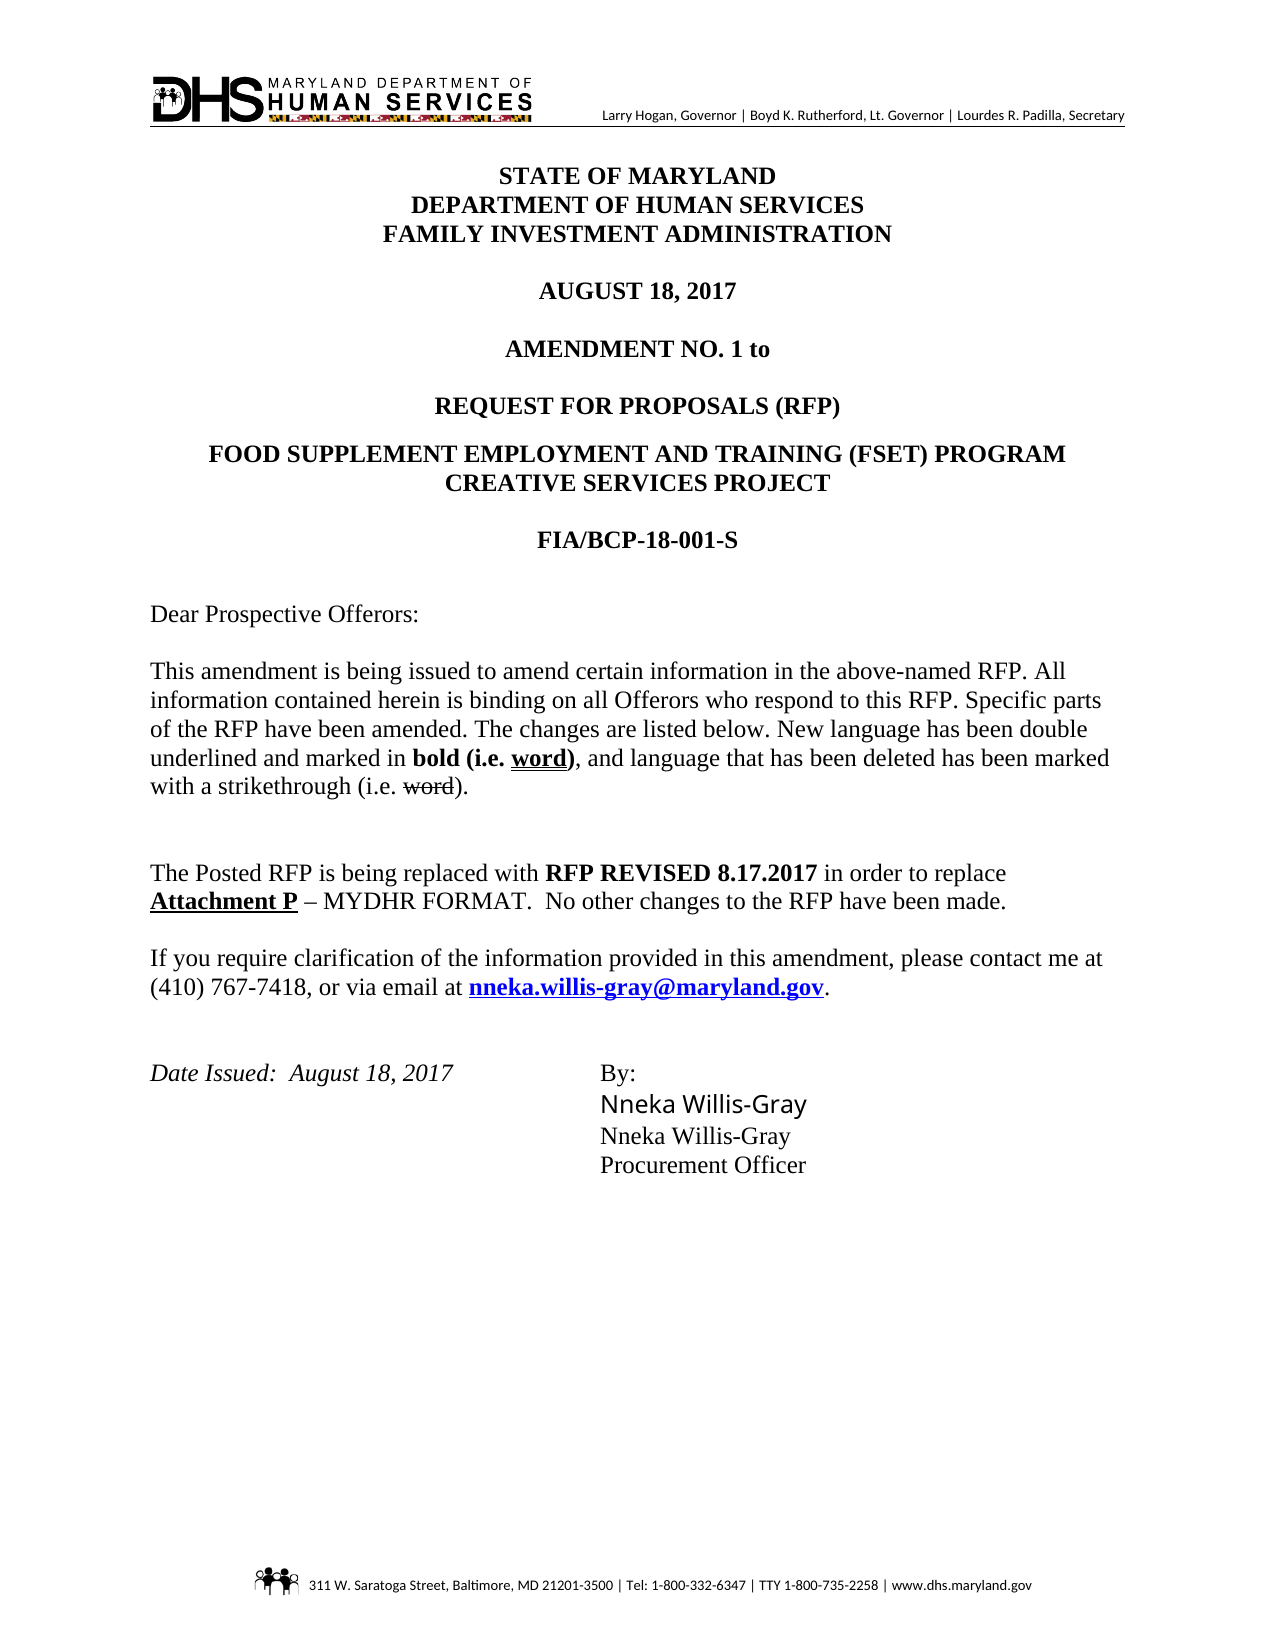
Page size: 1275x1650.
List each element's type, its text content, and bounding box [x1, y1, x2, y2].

text AMENDMENT NO. 1 to [150, 334, 1125, 362]
text This amendment is being issued to amend certain information in the above-named RFP. All information contained herein is binding on all Offerors who respond to this RFP. Specific parts of the RFP have been amended. The changes are listed below. New language has been double underlined and marked in bold (i.e. word), and language that has been deleted has been marked with a strikethrough (i.e. word). [150, 656, 1125, 800]
picture [153, 76, 532, 122]
text If you require clarification of the information provided in this amendment, please contact me at (410) 767-7418, or via email at nneka.willis-gray@maryland.gov. [150, 943, 1125, 1001]
picture [254, 1567, 299, 1596]
text Procurement Officer [150, 1150, 1125, 1178]
text Nneka Willis-Gray [150, 1121, 1125, 1150]
text Dear Prospective Offerors: [150, 599, 1125, 628]
text Date Issued: August 18, 2017 By: [150, 1058, 1125, 1087]
text FOOD SUPPLEMENT EMPLOYMENT AND TRAINING (FSET) PROGRAM CREATIVE SERVICES PROJECT [150, 439, 1125, 497]
text The Posted RFP is being replaced with RFP REVISED 8.17.2017 in order to replace Attachment P – MYDHR FORMAT. No other changes to the RFP have been made. [150, 858, 1125, 915]
text REQUEST FOR PROPOSALS (RFP) [150, 391, 1125, 420]
text DEPARTMENT OF HUMAN SERVICES [150, 190, 1125, 219]
text FIA/BCP-18-001-S [150, 525, 1125, 554]
text Nneka Willis-Gray [150, 1087, 1125, 1121]
text FAMILY INVESTMENT ADMINISTRATION [150, 219, 1125, 247]
text AUGUST 18, 2017 [150, 276, 1125, 305]
text STATE OF MARYLAND [150, 161, 1125, 190]
